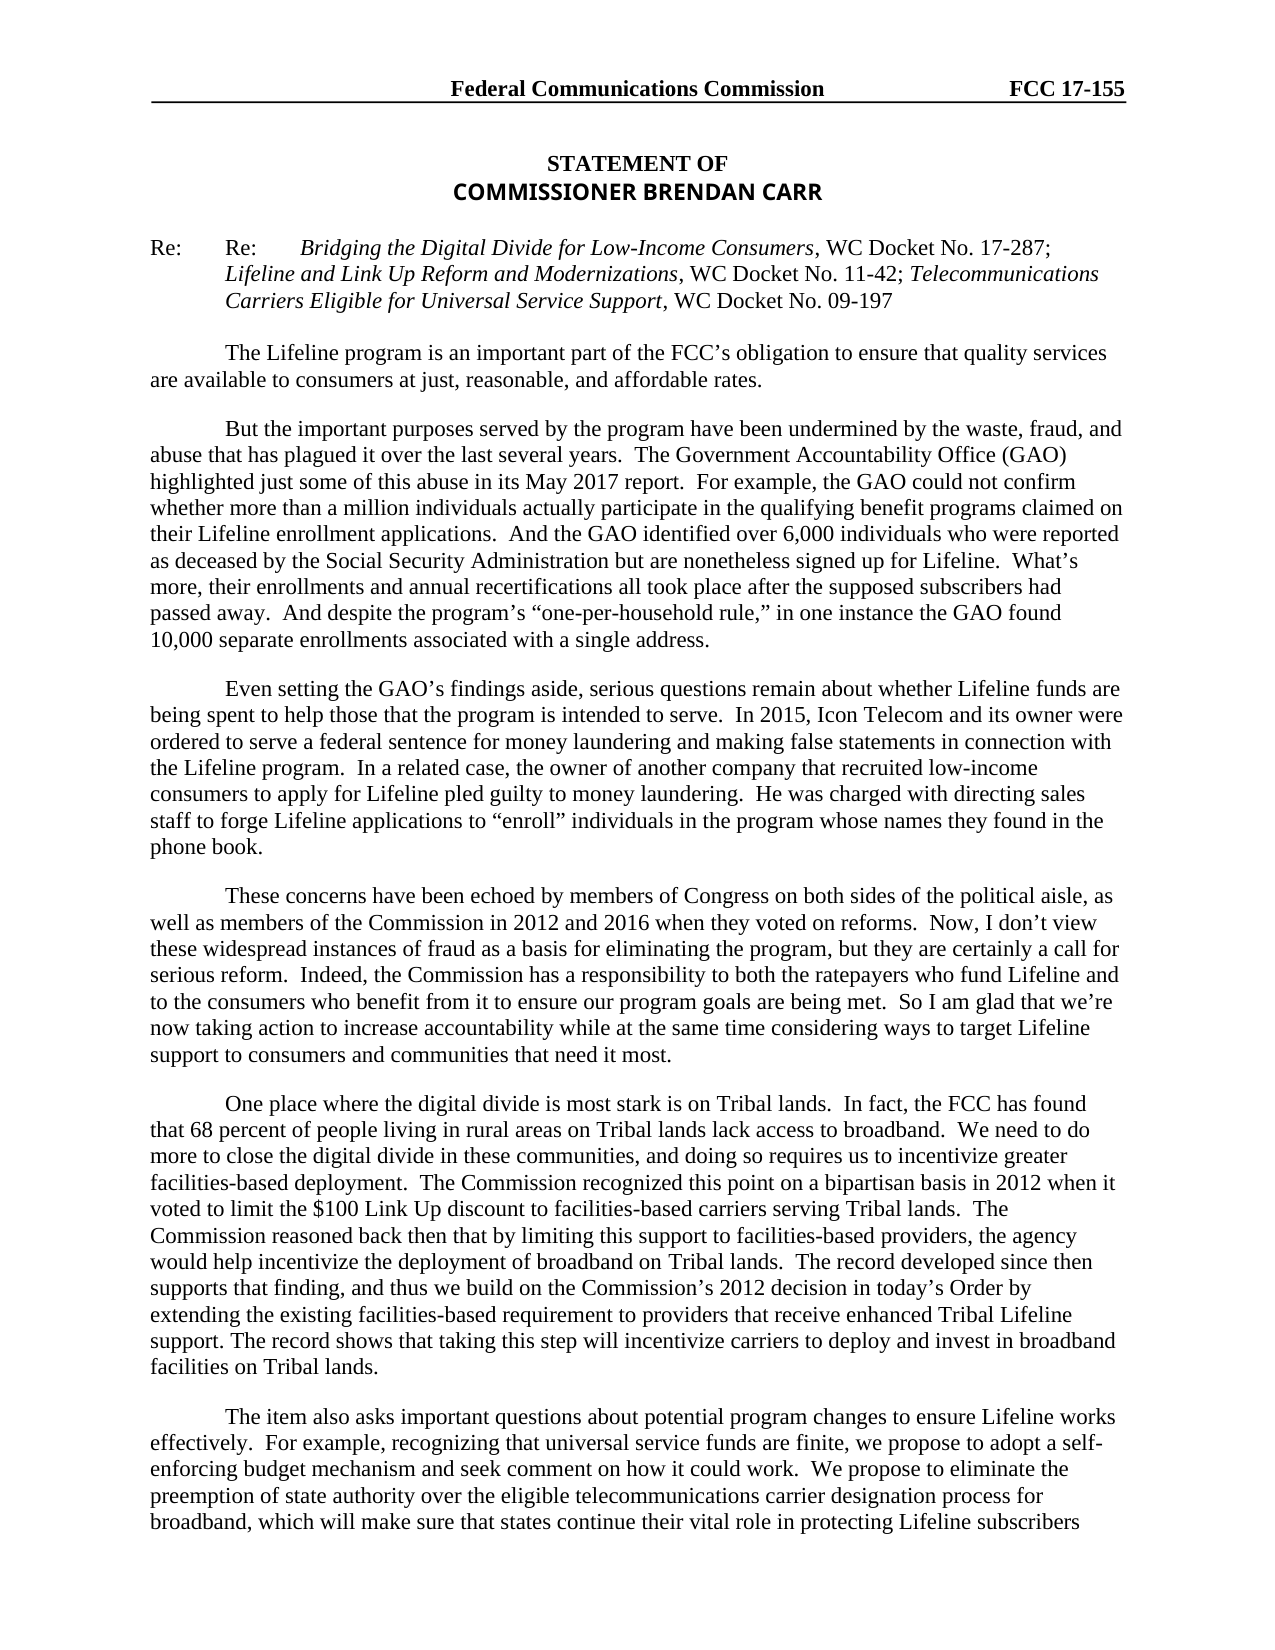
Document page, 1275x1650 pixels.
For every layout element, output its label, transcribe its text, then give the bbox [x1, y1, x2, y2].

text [150, 1403, 1125, 1534]
text STATEMENT OF [150, 150, 1125, 176]
text Commissioner Brendan Carr [150, 176, 1125, 208]
text These concerns have been echoed by members of Congress on both sides of the political aisle, as well as members of the Commission in 2012 and 2016 when they voted on reforms. Now, I don’t view these widespread instances of fraud as a basis for eliminating the program, but they are certainly a call for serious reform. Indeed, the Commission has a responsibility to both the ratepayers who fund Lifeline and to the consumers who benefit from it to ensure our program goals are being met. So I am glad that we’re now taking action to increase accountability while at the same time considering ways to target Lifeline support to consumers and communities that need it most. [150, 882, 1125, 1067]
text Re: Re: Bridging the Digital Divide for Low-Income Consumers, WC Docket No. 17-287; Lifeline and Link Up Reform and Modernizations, WC Docket No. 11-42; Telecommunications Carriers Eligible for Universal Service Support, WC Docket No. 09-197 [150, 234, 1125, 313]
text One place where the digital divide is most stark is on Tribal lands. In fact, the FCC has found that 68 percent of people living in rural areas on Tribal lands lack access to broadband. We need to do more to close the digital divide in these communities, and doing so requires us to incentivize greater facilities-based deployment. The Commission recognized this point on a bipartisan basis in 2012 when it voted to limit the $100 Link Up discount to facilities-based carriers serving Tribal lands. The Commission reasoned back then that by limiting this support to facilities-based providers, the agency would help incentivize the deployment of broadband on Tribal lands. The record developed since then supports that finding, and thus we build on the Commission’s 2012 decision in today’s Order by extending the existing facilities-based requirement to providers that receive enhanced Tribal Lifeline support. The record shows that taking this step will incentivize carriers to deploy and invest in broadband facilities on Tribal lands. [150, 1090, 1125, 1380]
text But the important purposes served by the program have been undermined by the waste, fraud, and abuse that has plagued it over the last several years. The Government Accountability Office (GAO) highlighted just some of this abuse in its May 2017 report. For example, the GAO could not confirm whether more than a million individuals actually participate in the qualifying benefit programs claimed on their Lifeline enrollment applications. And the GAO identified over 6,000 individuals who were reported as deceased by the Social Security Administration but are nonetheless signed up for Lifeline. What’s more, their enrollments and annual recertifications all took place after the supposed subscribers had passed away. And despite the program’s “one-per-household rule,” in one instance the GAO found 10,000 separate enrollments associated with a single address. [150, 415, 1125, 652]
text The Lifeline program is an important part of the FCC’s obligation to ensure that quality services are available to consumers at just, reasonable, and affordable rates. [150, 339, 1125, 392]
text Even setting the GAO’s findings aside, serious questions remain about whether Lifeline funds are being spent to help those that the program is intended to serve. In 2015, Icon Telecom and its owner were ordered to serve a federal sentence for money laundering and making false statements in connection with the Lifeline program. In a related case, the owner of another company that recruited low-income consumers to apply for Lifeline pled guilty to money laundering. He was charged with directing sales staff to forge Lifeline applications to “enroll” individuals in the program whose names they found in the phone book. [150, 675, 1125, 859]
